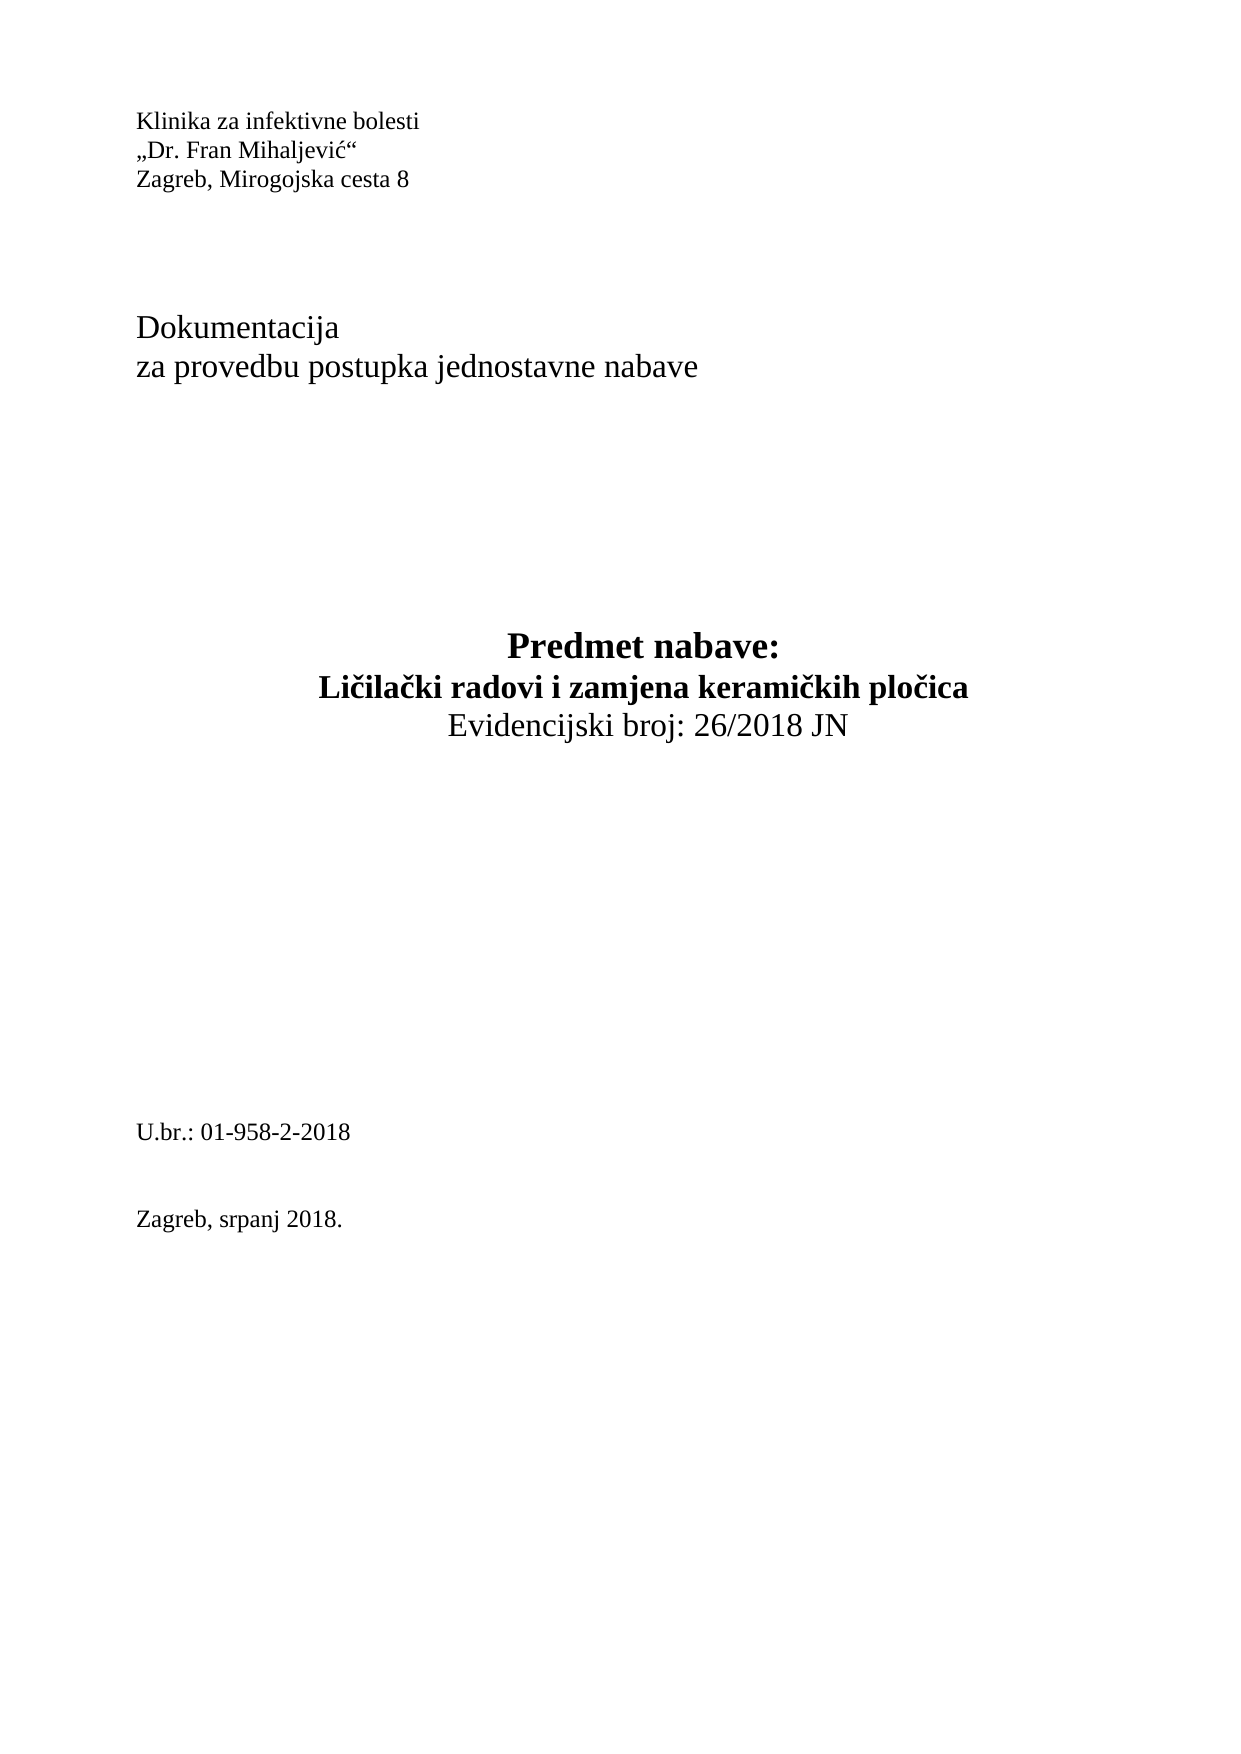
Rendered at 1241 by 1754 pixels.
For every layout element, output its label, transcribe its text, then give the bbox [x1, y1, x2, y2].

text U.br.: 01-958-2-2018 [136, 1117, 1152, 1146]
text Zagreb, Mirogojska cesta 8 [136, 164, 1152, 193]
text za provedbu postupka jednostavne nabave [136, 346, 1152, 384]
text „Dr. Fran Mihaljević“ [136, 135, 1152, 164]
text Evidencijski broj: 26/2018 JN [136, 705, 1152, 744]
text Ličilački radovi i zamjena keramičkih pločica [136, 667, 1152, 705]
text Predmet nabave: [136, 624, 1152, 667]
text Dokumentacija [136, 308, 1152, 346]
text Klinika za infektivne bolesti [136, 106, 1152, 135]
text Zagreb, srpanj 2018. [136, 1204, 1152, 1232]
